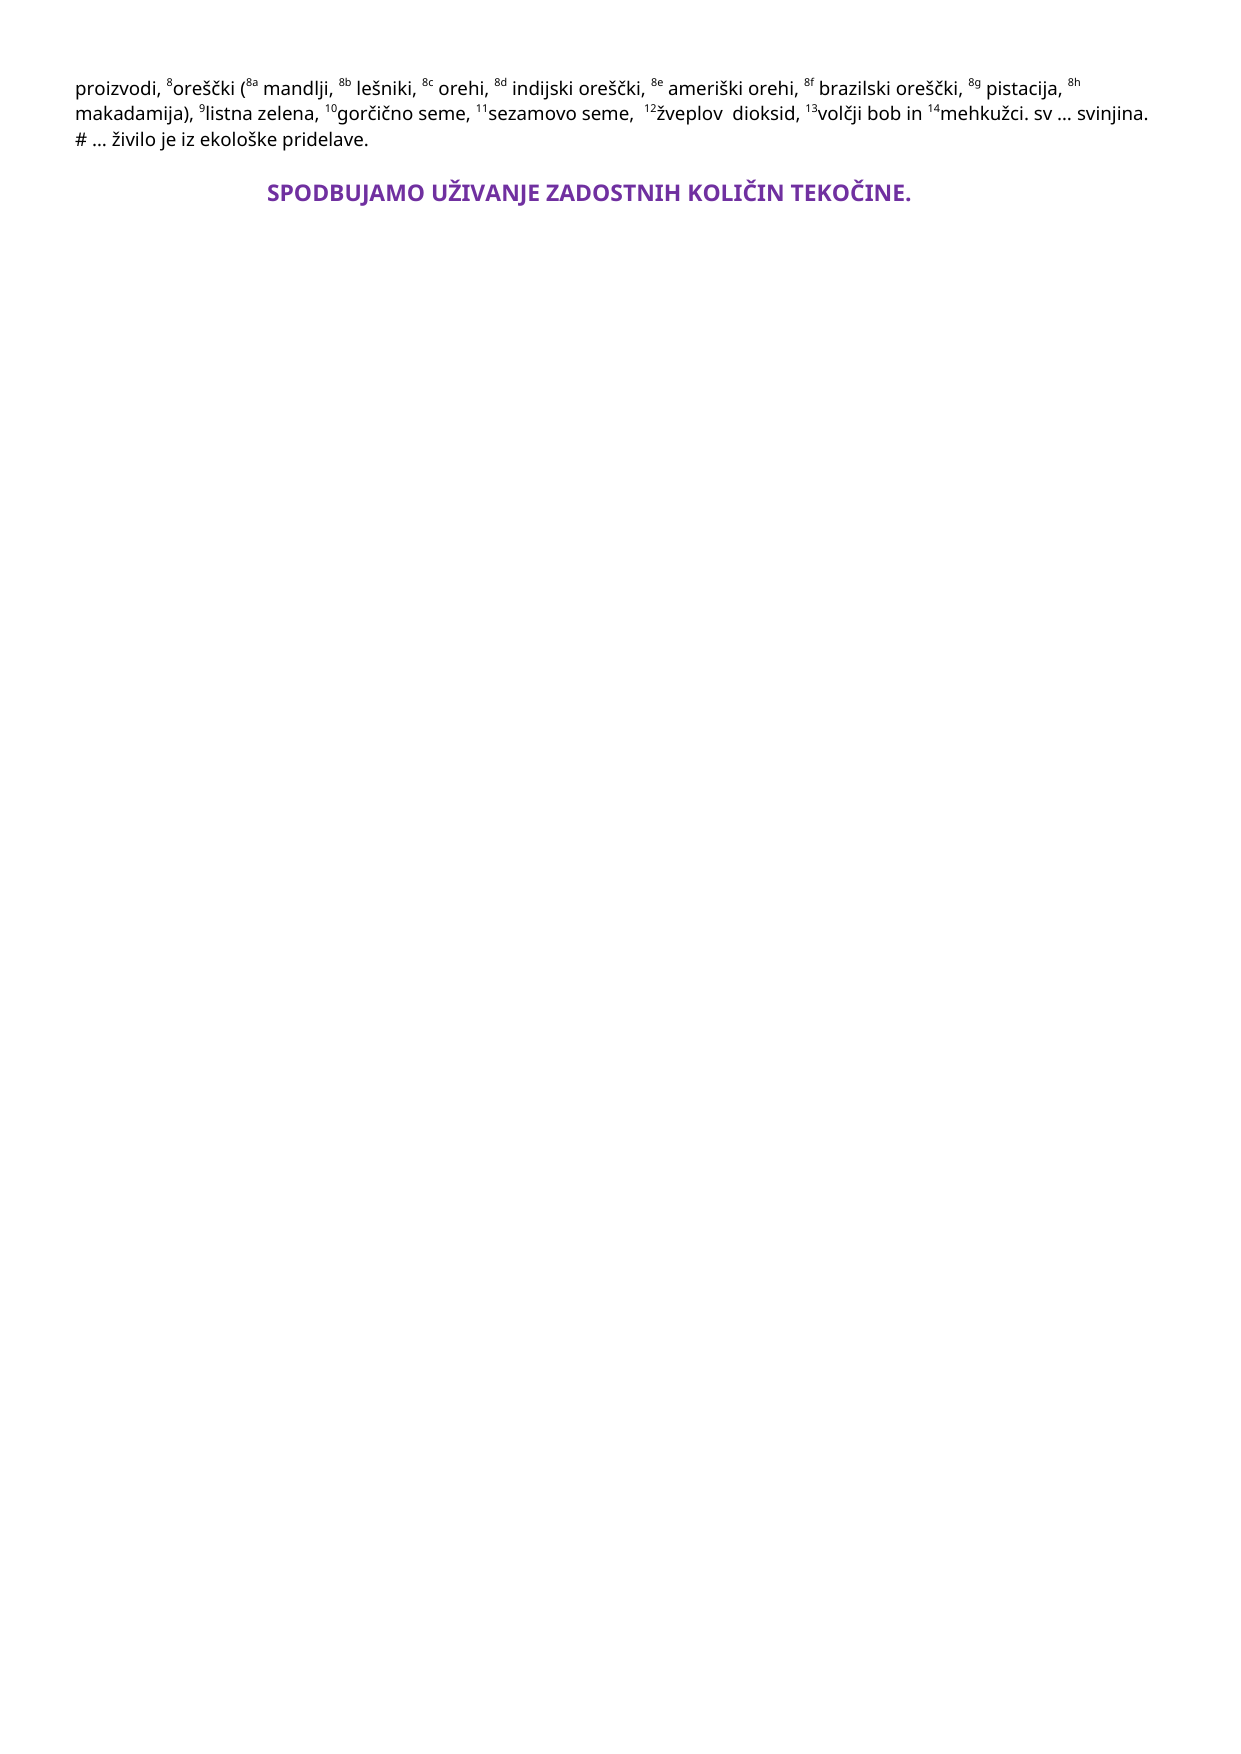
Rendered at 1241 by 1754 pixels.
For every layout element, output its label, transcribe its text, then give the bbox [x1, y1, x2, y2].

text SPODBUJAMO UŽIVANJE ZADOSTNIH KOLIČIN TEKOČINE. [75, 177, 1103, 208]
text # … živilo je iz ekološke pridelave. [75, 126, 1165, 152]
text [75, 75, 1165, 126]
